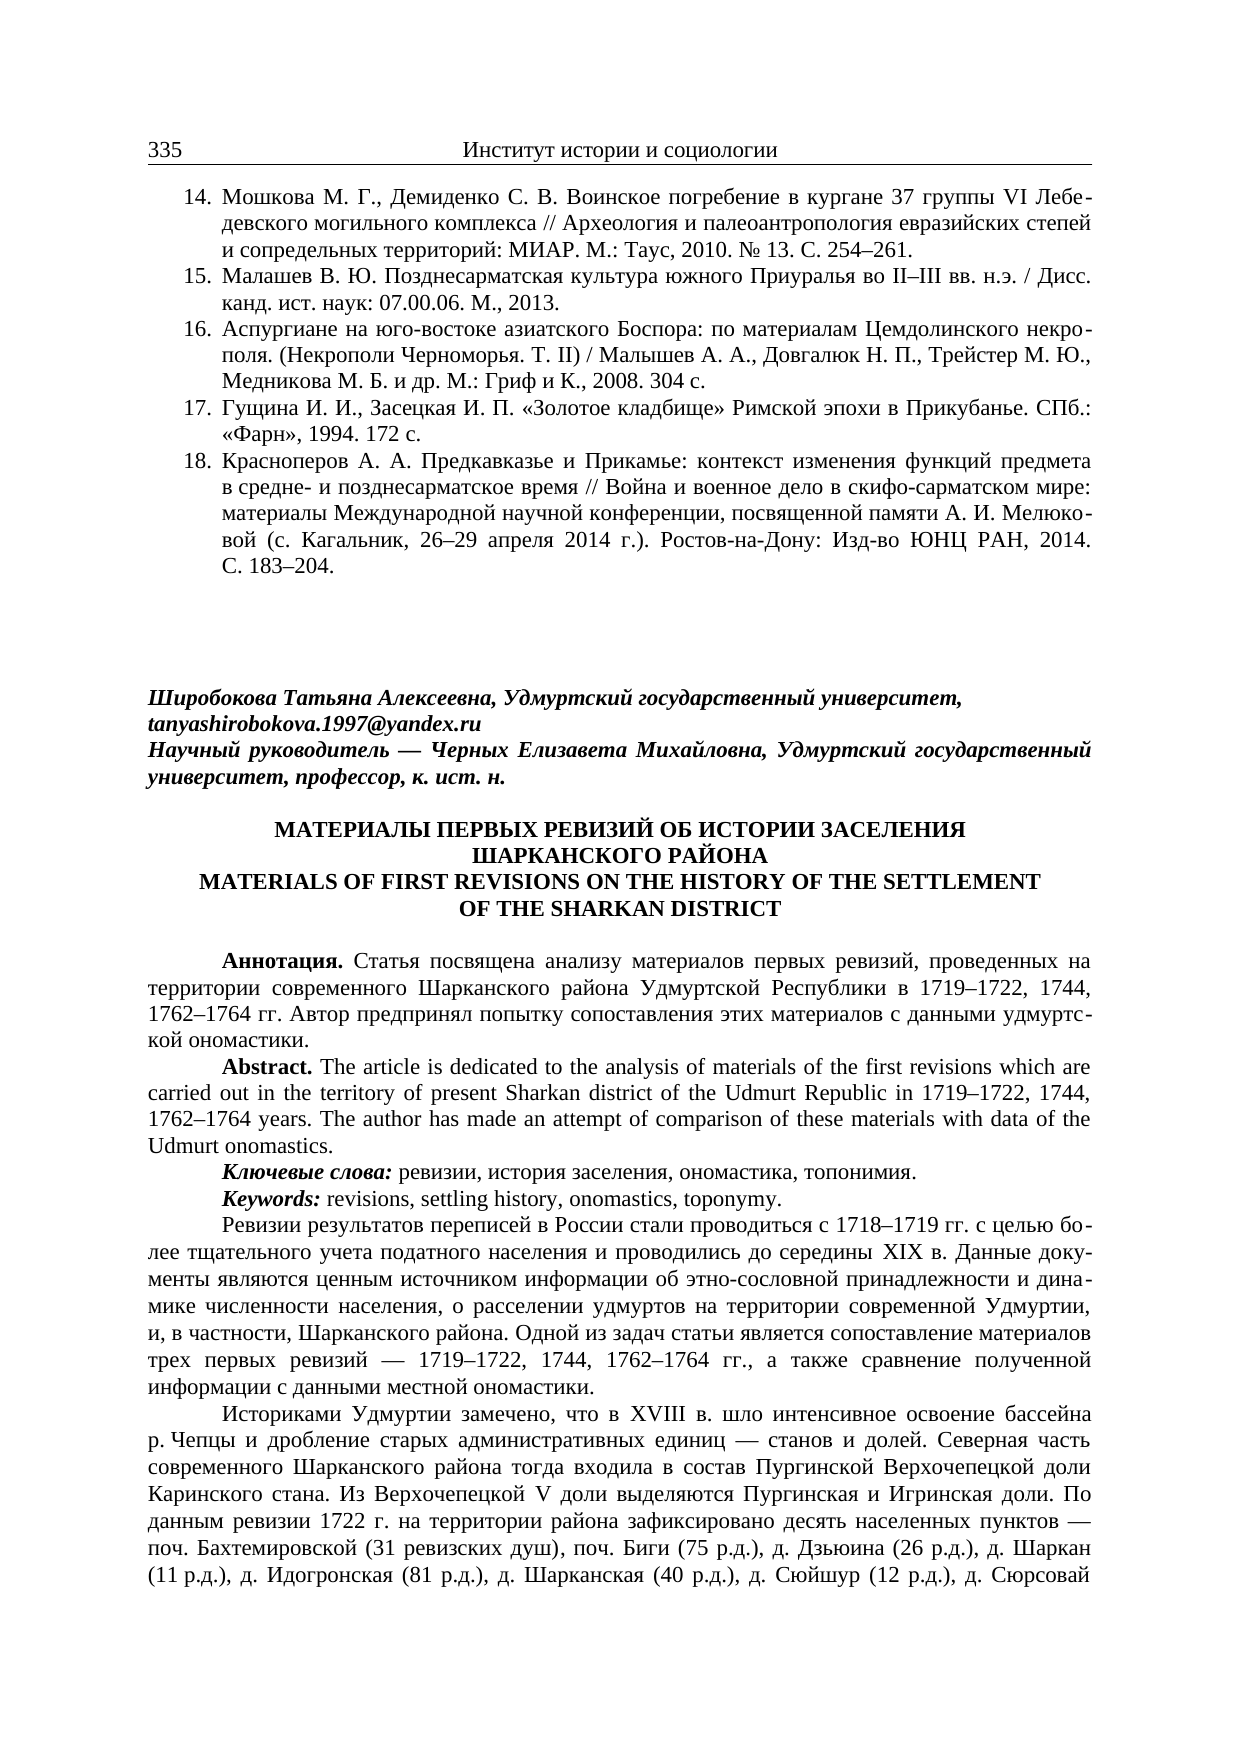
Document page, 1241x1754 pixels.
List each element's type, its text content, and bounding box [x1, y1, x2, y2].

text МАТЕРИАЛЫ ПЕРВЫХ РЕВИЗИЙ ОБ ИСТОРИИ ЗАСЕЛЕНИЯ ШАРКАНСКОГО РАЙОНА [148, 816, 1092, 868]
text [148, 1399, 1092, 1587]
text Широбокова Татьяна Алексеевна, Удмуртский государственный университет, tanyashirobokova.1997@yandex.ru [148, 684, 1092, 737]
list 15. Малашев В. Ю. Позднесарматская культура южного Приуралья во II–III вв. н.э. / Дисс. канд. ист. наук: 07.00.06. М., 2013. [183, 262, 1092, 315]
text Abstract. The article is dedicated to the analysis of materials of the first revisions which are carried out in the territory of present Sharkan district of the Udmurt Republic in 1719–1722, 1744, 1762–1764 years. The author has made an attempt of comparison of these materials with data of the Udmurt onomastics. [148, 1053, 1092, 1158]
text Keywords: revisions, settling history, onomastics, toponymy. [148, 1184, 1092, 1211]
text Ключевые слова: ревизии, история заселения, ономастика, топонимия. [148, 1158, 1092, 1184]
text Аннотация. Статья посвящена анализу материалов первых ревизий, проведенных на территории современного Шарканского района Удмуртской Республики в 1719–1722, 1744, 1762–1764 гг. Автор предпринял попытку сопоставления этих материалов с данными удмуртской ономастики. [148, 947, 1092, 1053]
list 18. Красноперов А. А. Предкавказье и Прикамье: контекст изменения функций предмета в средне- и позднесарматское время // Война и военное дело в скифо-сарматском мире: материалы Международной научной конференции, посвященной памяти А. И. Мелюковой (с. Кагальник, 26–29 апреля .). Ростов-на-Дону: Изд-во ЮНЦ РАН, 2014. С. 183–204. [183, 447, 1092, 578]
text Ревизии результатов переписей в России стали проводиться с 1718–1719 гг. с целью более тщательного учета податного населения и проводились до середины XIX в. Данные документы являются ценным источником информации об этно-сословной принадлежности и динамике численности населения, о расселении удмуртов на территории современной Удмуртии, и, в частности, Шарканского района. Одной из задач статьи является сопоставление материалов трех первых ревизий — 1719–1722, 1744, 1762–1764 гг., а также сравнение полученной информации с данными местной ономастики. [148, 1211, 1092, 1399]
list 17. Гущина И. И., Засецкая И. П. «Золотое кладбище» Римской эпохи в Прикубанье. СПб.: «Фарн», 1994. 172 с. [183, 394, 1092, 447]
text MATERIALS OF FIRST REVISIONS ON THE HISTORY OF THE SETTLEMENT OF THE SHARKAN DISTRICT [148, 868, 1092, 921]
list 14. Мошкова М. Г., Демиденко С. В. Воинское погребение в кургане 37 группы VI Лебедевского могильного комплекса // Археология и палеоантропология евразийских степей и сопредельных территорий: МИАР. М.: Таус, 2010. № 13. С. 254–261. [183, 183, 1092, 262]
text Научный руководитель — Черных Елизавета Михайловна, Удмуртский государственный университет, профессор, к. ист. н. [148, 737, 1092, 789]
list 16. Аспургиане на юго-востоке азиатского Боспора: по материалам Цемдолинского некрополя. (Некрополи Черноморья. Т. II) / Малышев А. А., Довгалюк Н. П., Трейстер М. Ю., Медникова М. Б. и др. М.: Гриф и К., 2008. 304 с. [183, 315, 1092, 394]
